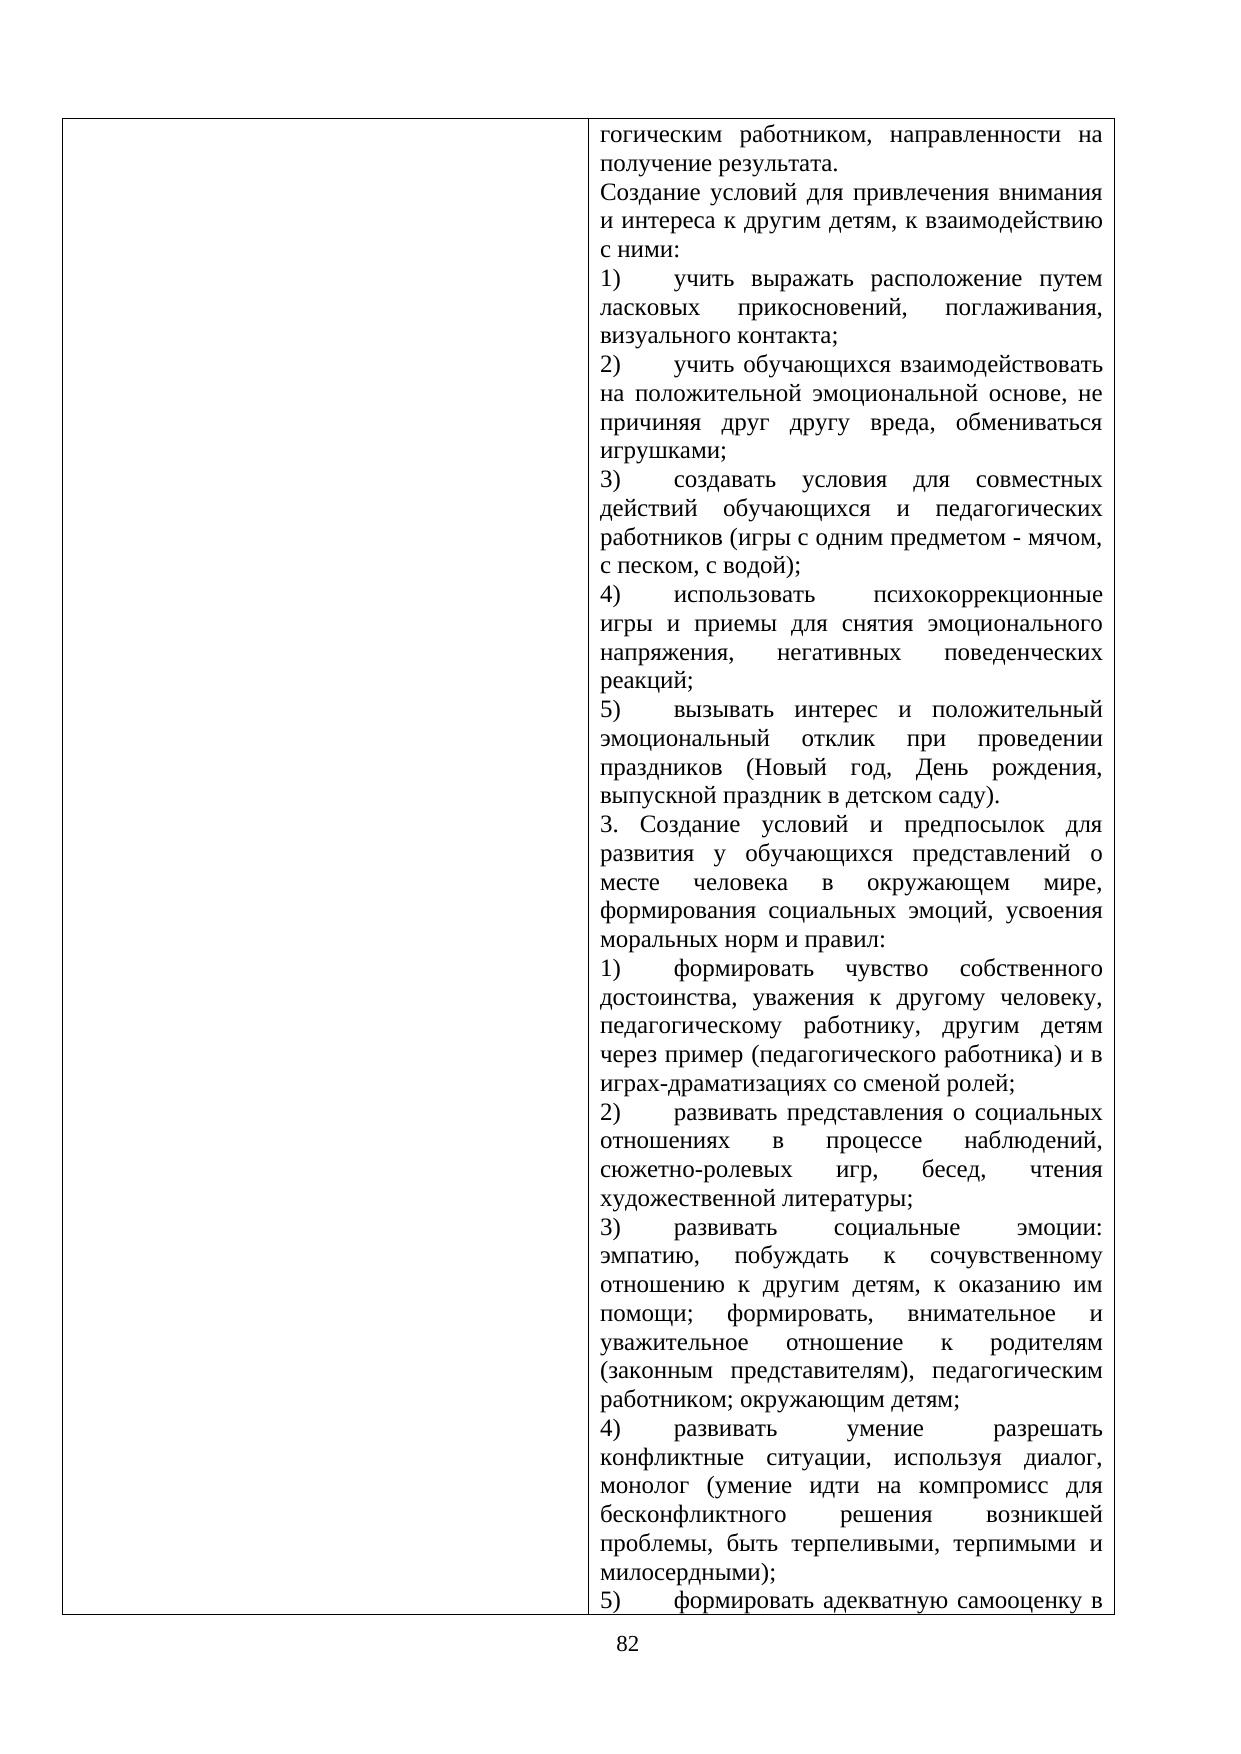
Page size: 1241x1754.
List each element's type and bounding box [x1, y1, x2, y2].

table_cell [589, 119, 1114, 1614]
table_cell [63, 119, 588, 1614]
